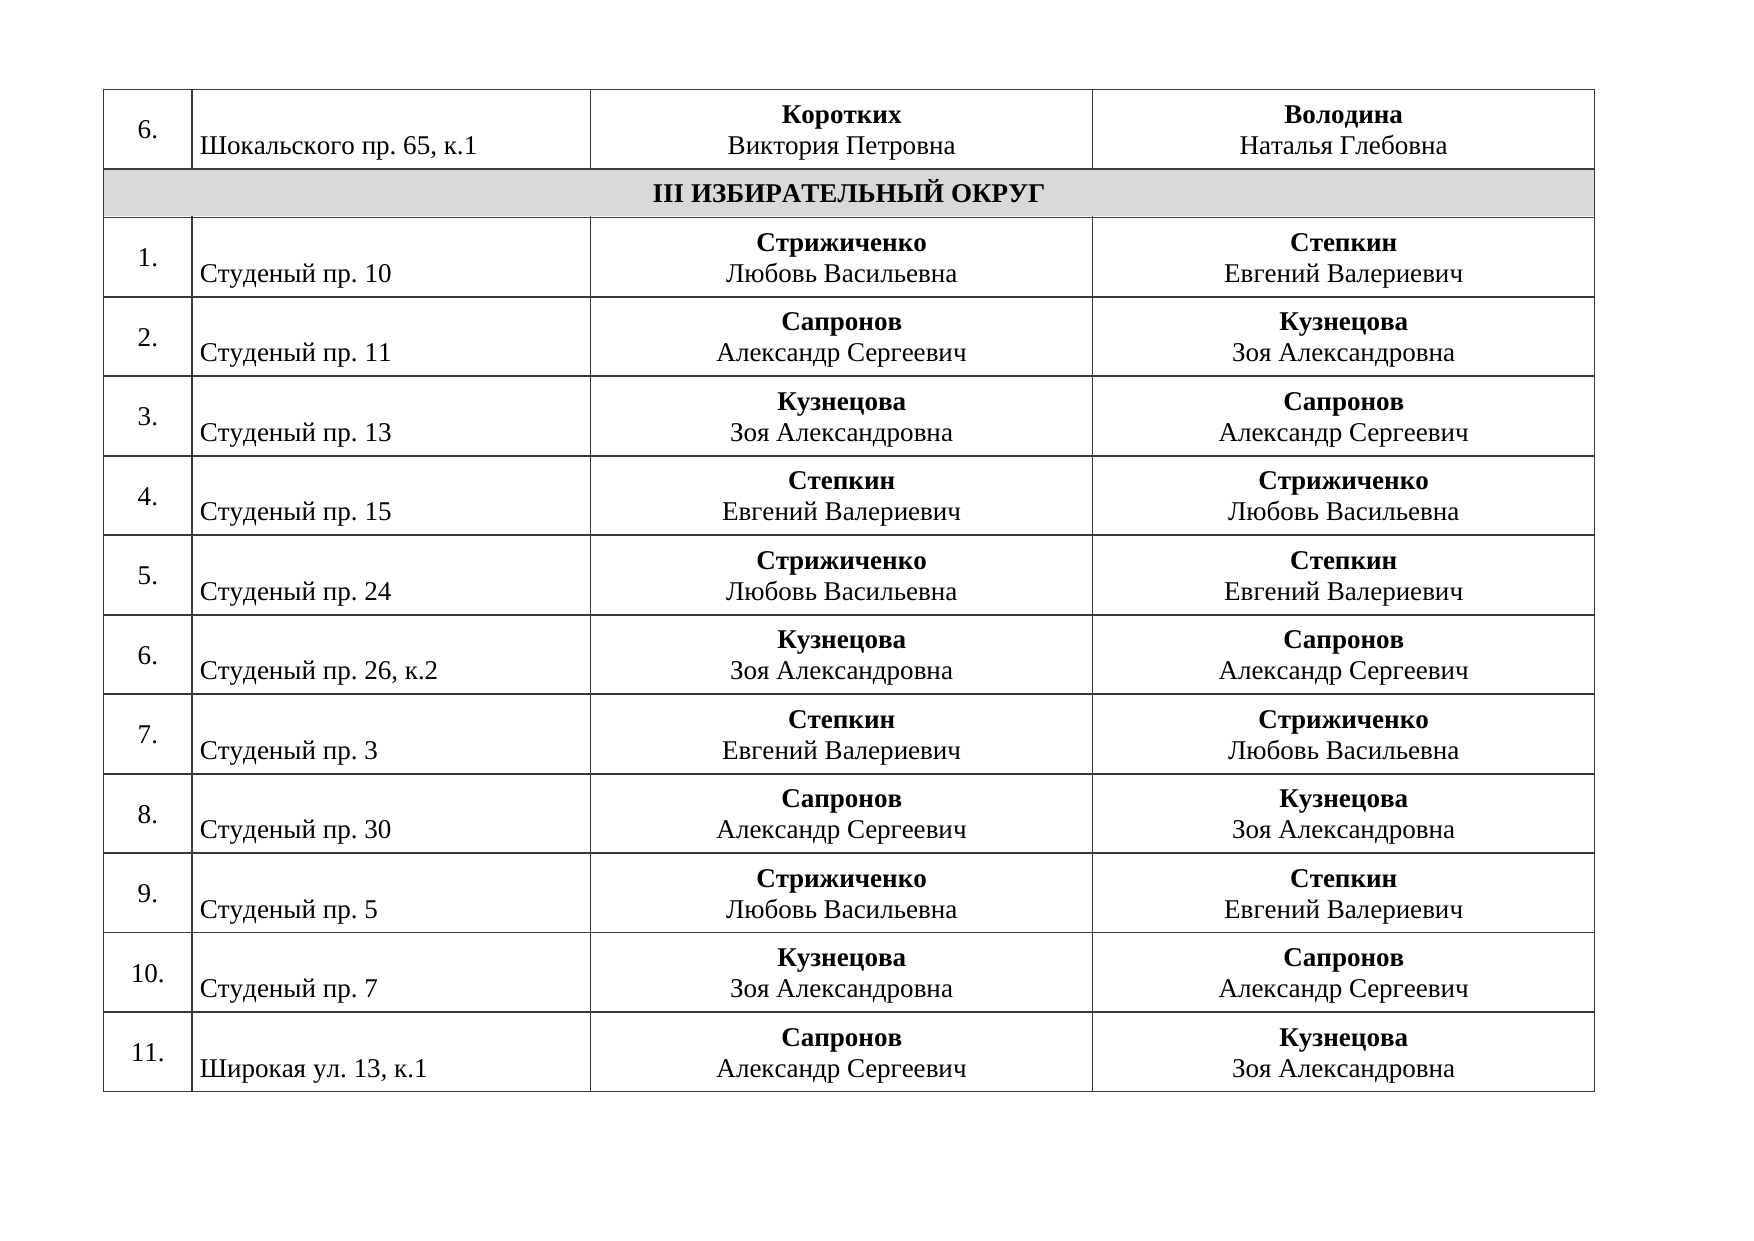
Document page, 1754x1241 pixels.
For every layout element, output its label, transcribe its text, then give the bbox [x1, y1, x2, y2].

table_cell Стрижиченко Любовь Васильевна [1093, 457, 1594, 534]
table_cell Стрижиченко Любовь Васильевна [591, 854, 1092, 932]
table_cell 8. [104, 775, 191, 852]
table_cell Стрижиченко Любовь Васильевна [591, 218, 1092, 296]
table_cell Сапронов Александр Сергеевич [1093, 377, 1594, 455]
table_cell 5. [104, 536, 191, 614]
table_cell Кузнецова Зоя Александровна [1093, 775, 1594, 852]
table_cell Шокальского пр. 65, к.1 [193, 90, 590, 168]
table_cell Студеный пр. 30 [193, 775, 590, 852]
table_cell Студеный пр. 10 [193, 218, 590, 296]
table_cell Кузнецова Зоя Александровна [591, 377, 1092, 455]
table_cell Сапронов Александр Сергеевич [1093, 933, 1594, 1011]
table_cell Студеный пр. 5 [193, 854, 590, 932]
table_cell Сапронов Александр Сергеевич [591, 298, 1092, 375]
table_cell Студеный пр. 24 [193, 536, 590, 614]
table_cell Сапронов Александр Сергеевич [1093, 616, 1594, 693]
table_cell 11. [104, 1013, 191, 1091]
table_cell Широкая ул. 13, к.1 [193, 1013, 590, 1091]
table_cell III ИЗБИРАТЕЛЬНЫЙ ОКРУГ [104, 170, 1594, 216]
table_cell Студеный пр. 3 [193, 695, 590, 773]
table_cell Степкин Евгений Валериевич [1093, 218, 1594, 296]
table_cell Стрижиченко Любовь Васильевна [591, 536, 1092, 614]
table_cell Стрижиченко Любовь Васильевна [1093, 695, 1594, 773]
table_cell 1. [104, 218, 191, 296]
table_cell 6. [104, 90, 191, 168]
table_cell Степкин Евгений Валериевич [591, 695, 1092, 773]
table_cell Кузнецова Зоя Александровна [1093, 1013, 1594, 1091]
table_cell 2. [104, 298, 191, 375]
table_cell Студеный пр. 7 [193, 933, 590, 1011]
table_cell Кузнецова Зоя Александровна [591, 933, 1092, 1011]
table_cell 10. [104, 933, 191, 1011]
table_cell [591, 90, 1092, 168]
table_cell Кузнецова Зоя Александровна [1093, 298, 1594, 375]
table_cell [1093, 90, 1594, 168]
table_cell Степкин Евгений Валериевич [1093, 536, 1594, 614]
table_cell Сапронов Александр Сергеевич [591, 1013, 1092, 1091]
table_cell 7. [104, 695, 191, 773]
table_cell Кузнецова Зоя Александровна [591, 616, 1092, 693]
table_cell 6. [104, 616, 191, 693]
table_cell Степкин Евгений Валериевич [1093, 854, 1594, 932]
table_cell 4. [104, 457, 191, 534]
table_cell Степкин Евгений Валериевич [591, 457, 1092, 534]
table_cell Студеный пр. 11 [193, 298, 590, 375]
table_cell 9. [104, 854, 191, 932]
table_cell Студеный пр. 26, к.2 [193, 616, 590, 693]
table_cell Студеный пр. 13 [193, 377, 590, 455]
table_cell Сапронов Александр Сергеевич [591, 775, 1092, 852]
table_cell 3. [104, 377, 191, 455]
table_cell Студеный пр. 15 [193, 457, 590, 534]
